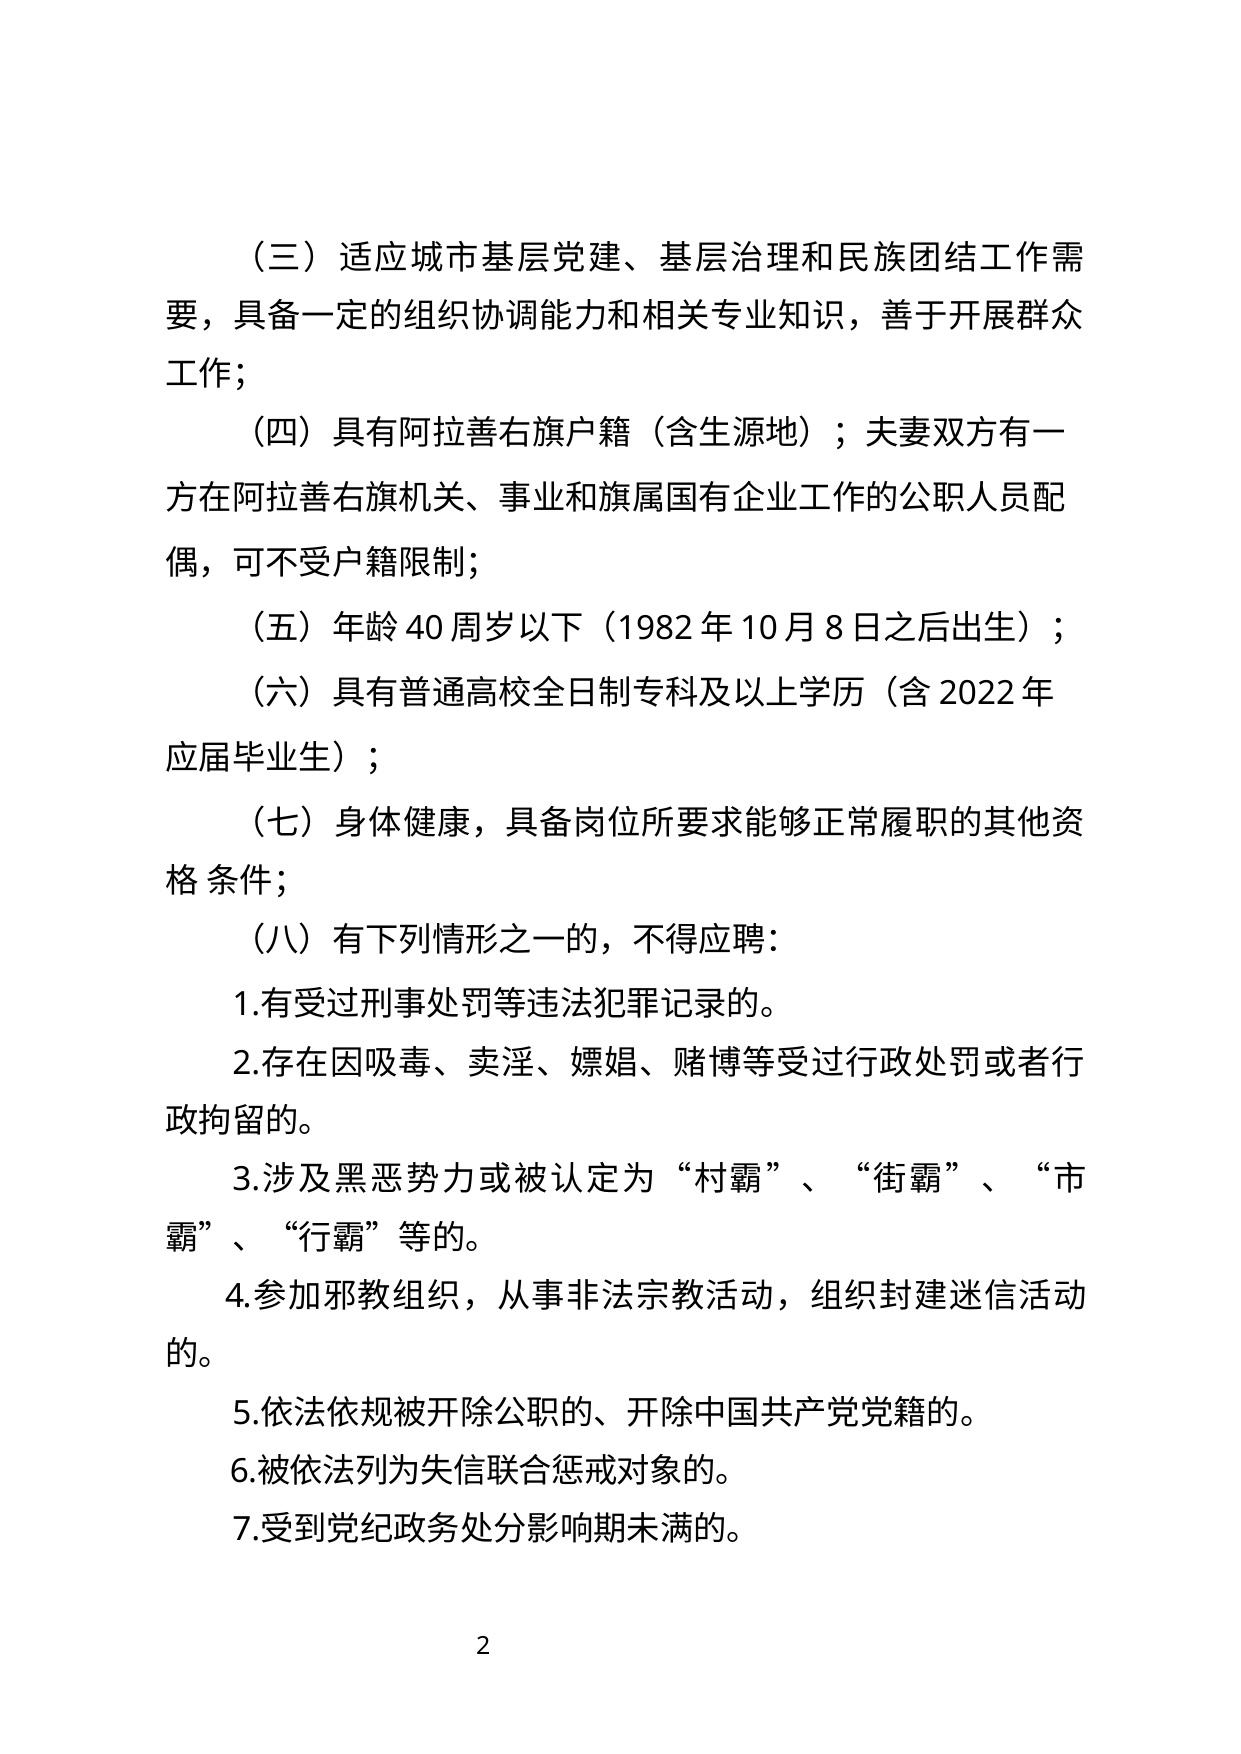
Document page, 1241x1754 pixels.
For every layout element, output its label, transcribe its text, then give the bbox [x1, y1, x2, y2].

text 7.受到党纪政务处分影响期未满的。 [165, 1494, 1087, 1552]
text 5.依法依规被开除公职的、开除中国共产党党籍的。 [165, 1377, 1087, 1436]
text （七）身体健康，具备岗位所要求能够正常履职的其他资格 条件； [165, 787, 1087, 904]
text 1.有受过刑事处罚等违法犯罪记录的。 [165, 969, 1087, 1027]
text 4.参加邪教组织，从事非法宗教活动，组织封建迷信活动的。 [165, 1261, 1087, 1377]
text （六）具有普通高校全日制专科及以上学历（含2022年应届毕业生）； [165, 657, 1087, 787]
text 6.被依法列为失信联合惩戒对象的。 [165, 1436, 1087, 1494]
text （四）具有阿拉善右旗户籍（含生源地）；夫妻双方有一方在阿拉善右旗机关、事业和旗属国有企业工作的公职人员配偶，可不受户籍限制； [165, 397, 1087, 592]
text （五）年龄40周岁以下（1982年10月8日之后出生）； [165, 592, 1087, 657]
text 2.存在因吸毒、卖淫、嫖娼、赌博等受过行政处罚或者行政拘留的。 [165, 1027, 1087, 1144]
text （八）有下列情形之一的，不得应聘： [165, 904, 1087, 969]
text 3.涉及黑恶势力或被认定为“村霸”、“街霸”、“市霸”、“行霸”等的。 [165, 1144, 1087, 1261]
text （三）适应城市基层党建、基层治理和民族团结工作需要，具备一定的组织协调能力和相关专业知识，善于开展群众工作； [165, 222, 1087, 397]
